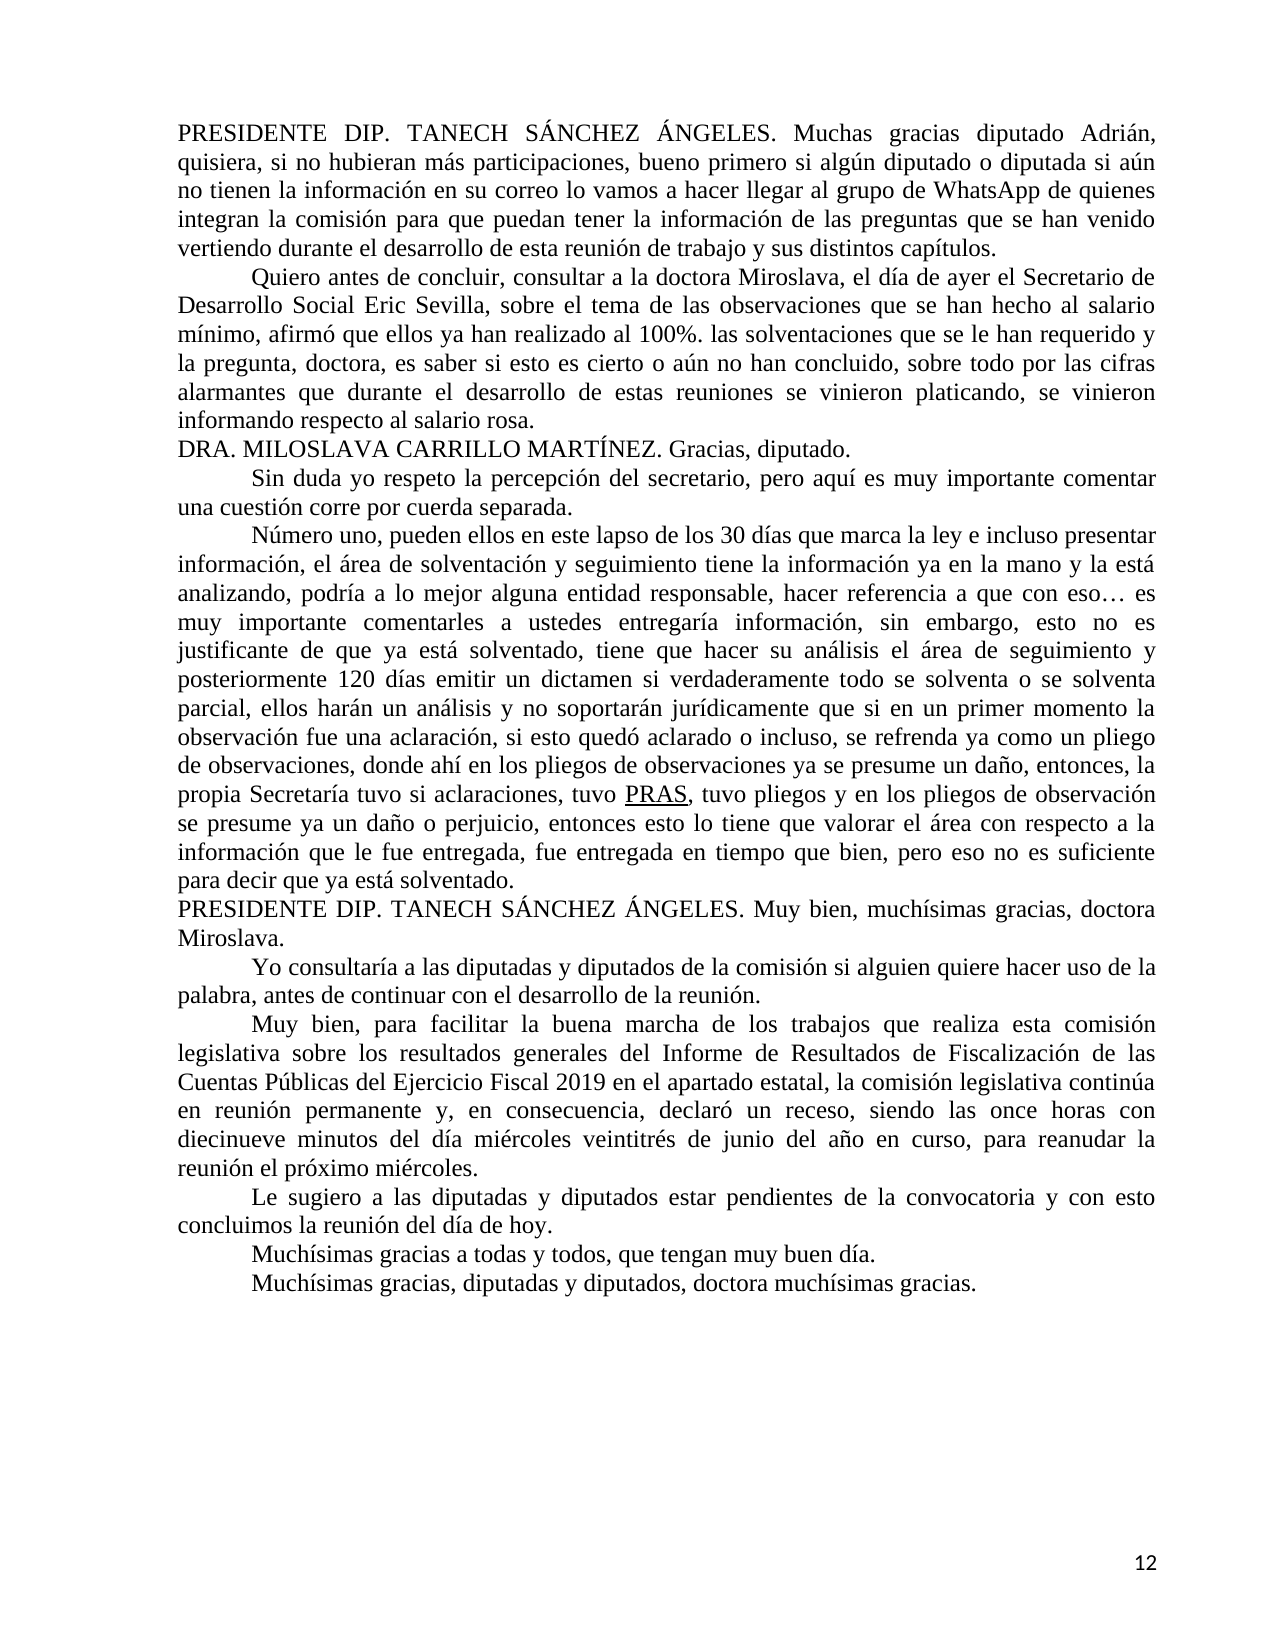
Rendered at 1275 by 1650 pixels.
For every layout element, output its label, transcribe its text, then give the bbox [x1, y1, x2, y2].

text Número uno, pueden ellos en este lapso de los 30 días que marca la ley e incluso presentar información, el área de solventación y seguimiento tiene la información ya en la mano y la está analizando, podría a lo mejor alguna entidad responsable, hacer referencia a que con eso… es muy importante comentarles a ustedes entregaría información, sin embargo, esto no es justificante de que ya está solventado, tiene que hacer su análisis el área de seguimiento y posteriormente 120 días emitir un dictamen si verdaderamente todo se solventa o se solventa parcial, ellos harán un análisis y no soportarán jurídicamente que si en un primer momento la observación fue una aclaración, si esto quedó aclarado o incluso, se refrenda ya como un pliego de observaciones, donde ahí en los pliegos de observaciones ya se presume un daño, entonces, la propia Secretaría tuvo si aclaraciones, tuvo PRAS, tuvo pliegos y en los pliegos de observación se presume ya un daño o perjuicio, entonces esto lo tiene que valorar el área con respecto a la información que le fue entregada, fue entregada en tiempo que bien, pero eso no es suficiente para decir que ya está solventado. [177, 521, 1157, 894]
text PRESIDENTE DIP. TANECH SÁNCHEZ ÁNGELES. Muchas gracias diputado Adrián, quisiera, si no hubieran más participaciones, bueno primero si algún diputado o diputada si aún no tienen la información en su correo lo vamos a hacer llegar al grupo de WhatsApp de quienes integran la comisión para que puedan tener la información de las preguntas que se han venido vertiendo durante el desarrollo de esta reunión de trabajo y sus distintos capítulos. [177, 118, 1157, 262]
text Muy bien, para facilitar la buena marcha de los trabajos que realiza esta comisión legislativa sobre los resultados generales del Informe de Resultados de Fiscalización de las Cuentas Públicas del Ejercicio Fiscal 2019 en el apartado estatal, la comisión legislativa continúa en reunión permanente y, en consecuencia, declaró un receso, siendo las once horas con diecinueve minutos del día miércoles veintitrés de junio del año en curso, para reanudar la reunión el próximo miércoles. [177, 1009, 1157, 1182]
text Quiero antes de concluir, consultar a la doctora Miroslava, el día de ayer el Secretario de Desarrollo Social Eric Sevilla, sobre el tema de las observaciones que se han hecho al salario mínimo, afirmó que ellos ya han realizado al 100%. las solventaciones que se le han requerido y la pregunta, doctora, es saber si esto es cierto o aún no han concluido, sobre todo por las cifras alarmantes que durante el desarrollo de estas reuniones se vinieron platicando, se vinieron informando respecto al salario rosa. [177, 262, 1157, 434]
text PRESIDENTE DIP. TANECH SÁNCHEZ ÁNGELES. Muy bien, muchísimas gracias, doctora Miroslava. [177, 894, 1157, 952]
text Le sugiero a las diputadas y diputados estar pendientes de la convocatoria y con esto concluimos la reunión del día de hoy. [177, 1182, 1157, 1239]
text Yo consultaría a las diputadas y diputados de la comisión si alguien quiere hacer uso de la palabra, antes de continuar con el desarrollo de la reunión. [177, 952, 1157, 1009]
text Muchísimas gracias, diputadas y diputados, doctora muchísimas gracias. [177, 1268, 1157, 1297]
text DRA. MILOSLAVA CARRILLO MARTÍNEZ. Gracias, diputado. [177, 434, 1157, 463]
text Muchísimas gracias a todas y todos, que tengan muy buen día. [177, 1239, 1157, 1268]
text Sin duda yo respeto la percepción del secretario, pero aquí es muy importante comentar una cuestión corre por cuerda separada. [177, 463, 1157, 521]
